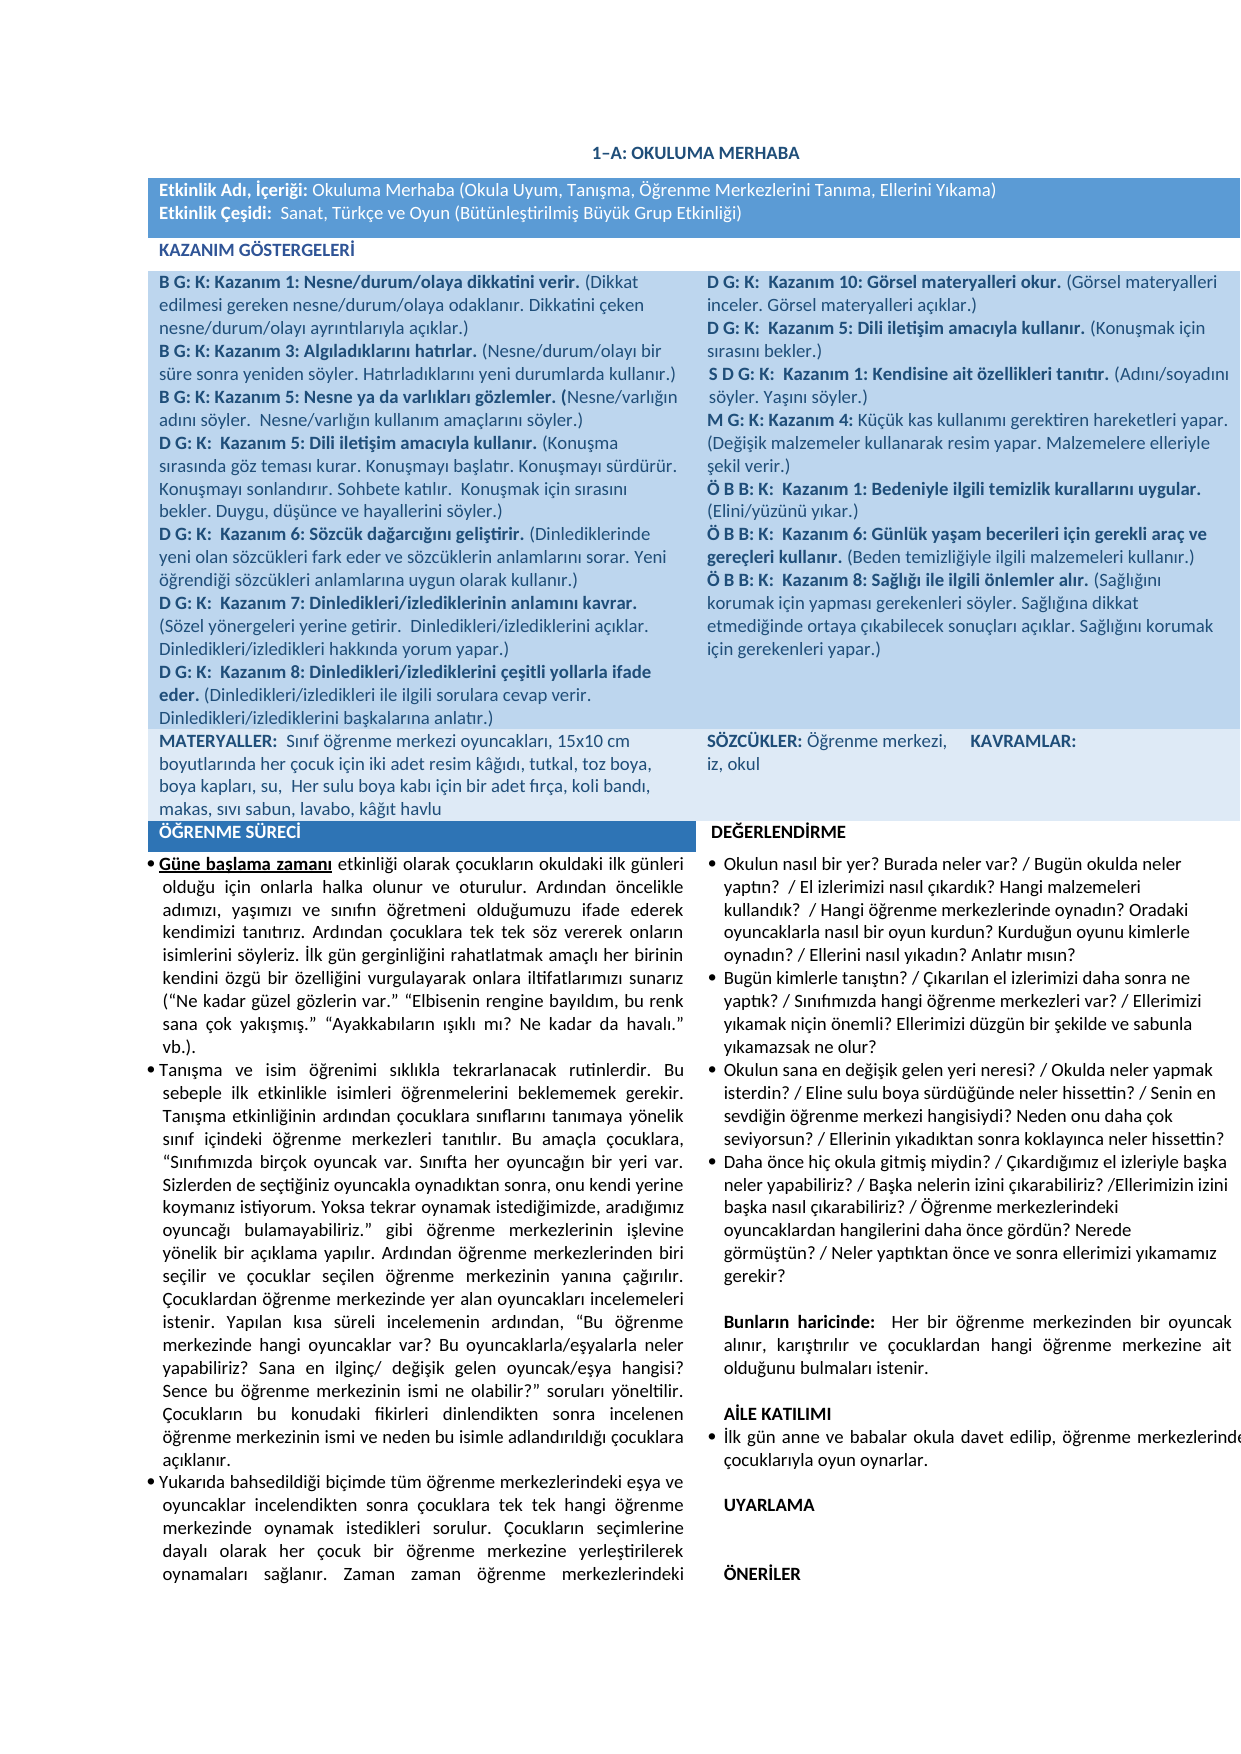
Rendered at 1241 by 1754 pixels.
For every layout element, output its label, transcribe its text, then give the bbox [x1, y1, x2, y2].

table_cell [148, 852, 696, 1585]
table_cell KAVRAMLAR: [959, 729, 1240, 821]
table_cell SÖZCÜKLER: Öğrenme merkezi, iz, okul [696, 729, 959, 821]
table_cell KAZANIM GÖSTERGELERİ [148, 238, 1240, 271]
table_cell DEĞERLENDİRME [696, 821, 1240, 852]
table_cell Etkinlik Adı, İçeriği: Okuluma Merhaba (Okula Uyum, Tanışma, Öğrenme Merkezlerini Tanıma, Ellerini Yıkama) Etkinlik Çeşidi: Sanat, Türkçe ve Oyun (Bütünleştirilmiş Büyük Grup Etkinliği) [148, 178, 1240, 238]
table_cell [696, 852, 1240, 1585]
table_cell B G: K: Kazanım 1: Nesne/durum/olaya dikkatini verir. (Dikkat edilmesi gereken nesne/durum/olaya odaklanır. Dikkatini çeken nesne/durum/olayı ayrıntılarıyla açıklar.) B G: K: Kazanım 3: Algıladıklarını hatırlar. (Nesne/durum/olayı bir süre sonra yeniden söyler. Hatırladıklarını yeni durumlarda kullanır.) B G: K: Kazanım 5: Nesne ya da varlıkları gözlemler. (Nesne/varlığın adını söyler. Nesne/varlığın kullanım amaçlarını söyler.) D G: K: Kazanım 5: Dili iletişim amacıyla kullanır. (Konuşma sırasında göz teması kurar. Konuşmayı başlatır. Konuşmayı sürdürür. Konuşmayı sonlandırır. Sohbete katılır. Konuşmak için sırasını bekler. Duygu, düşünce ve hayallerini söyler.) D G: K: Kazanım 6: Sözcük dağarcığını geliştirir. (Dinlediklerinde yeni olan sözcükleri fark eder ve sözcüklerin anlamlarını sorar. Yeni öğrendiği sözcükleri anlamlarına uygun olarak kullanır.) D G: K: Kazanım 7: Dinledikleri/izlediklerinin anlamını kavrar. (Sözel yönergeleri yerine getirir. Dinledikleri/izlediklerini açıklar. Dinledikleri/izledikleri hakkında yorum yapar.) D G: K: Kazanım 8: Dinledikleri/izlediklerini çeşitli yollarla ifade eder. (Dinledikleri/izledikleri ile ilgili sorulara cevap verir. Dinledikleri/izlediklerini başkalarına anlatır.) [148, 271, 696, 729]
table_cell MATERYALLER: Sınıf öğrenme merkezi oyuncakları, 15x10 cm boyutlarında her çocuk için iki adet resim kâğıdı, tutkal, toz boya, boya kapları, su, Her sulu boya kabı için bir adet fırça, koli bandı, makas, sıvı sabun, lavabo, kâğıt havlu [148, 729, 696, 821]
table_header 1–A: OKULUMA MERHABA [148, 118, 1240, 178]
table_cell D G: K: Kazanım 10: Görsel materyalleri okur. (Görsel materyalleri inceler. Görsel materyalleri açıklar.) D G: K: Kazanım 5: Dili iletişim amacıyla kullanır. (Konuşmak için sırasını bekler.) S D G: K: Kazanım 1: Kendisine ait özellikleri tanıtır. (Adını/soyadını söyler. Yaşını söyler.) M G: K: Kazanım 4: Küçük kas kullanımı gerektiren hareketleri yapar. (Değişik malzemeler kullanarak resim yapar. Malzemelere elleriyle şekil verir.) Ö B B: K: Kazanım 1: Bedeniyle ilgili temizlik kurallarını uygular. (Elini/yüzünü yıkar.) Ö B B: K: Kazanım 6: Günlük yaşam becerileri için gerekli araç ve gereçleri kullanır. (Beden temizliğiyle ilgili malzemeleri kullanır.) Ö B B: K: Kazanım 8: Sağlığı ile ilgili önlemler alır. (Sağlığını korumak için yapması gerekenleri söyler. Sağlığına dikkat etmediğinde ortaya çıkabilecek sonuçları açıklar. Sağlığını korumak için gerekenleri yapar.) [696, 271, 1240, 729]
table_cell ÖĞRENME SÜRECİ [148, 821, 696, 852]
